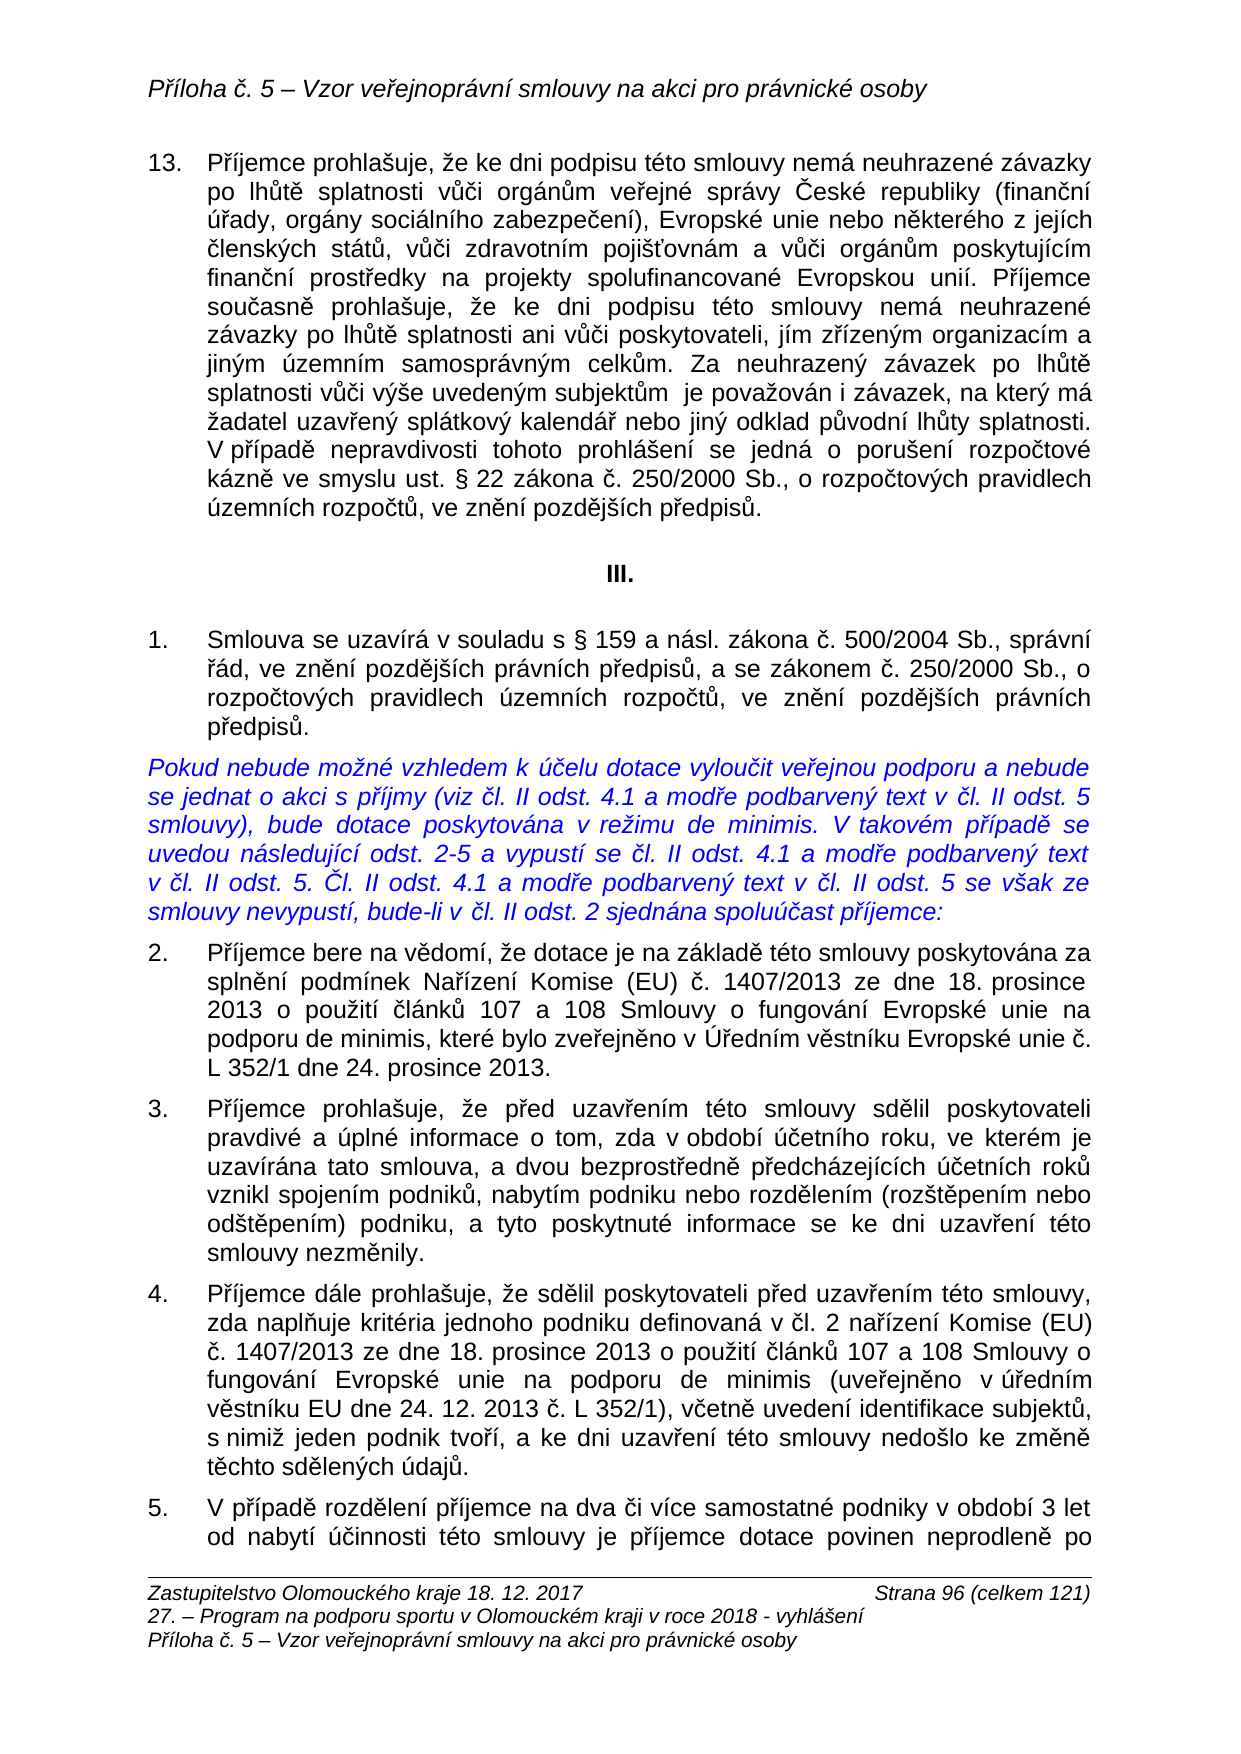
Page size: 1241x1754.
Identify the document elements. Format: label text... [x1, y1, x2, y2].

list Příjemce bere na vědomí, že dotace je na základě této smlouvy poskytována za splnění podmínek Nařízení Komise (EU) č. 1407/2013 ze dne 18. prosince 2013 o použití článků 107 a 108 Smlouvy o fungování Evropské unie na podporu de minimis, které bylo zveřejněno v Úředním věstníku Evropské unie č. L 352/1 dne 24. prosince 2013. [148, 938, 1092, 1081]
text III. [148, 559, 1092, 588]
text Pokud nebude možné vzhledem k účelu dotace vyloučit veřejnou podporu a nebude se jednat o akci s příjmy (viz čl. II odst. 4.1 a modře podbarvený text v čl. II odst. 5 smlouvy), bude dotace poskytována v režimu de minimis. V takovém případě se uvedou následující odst. 2-5 a vypustí se čl. II odst. 4.1 a modře podbarvený text v čl. II odst. 5. Čl. II odst. 4.1 a modře podbarvený text v čl. II odst. 5 se však ze smlouvy nevypustí, bude-li v čl. II odst. 2 sjednána spoluúčast příjemce: [148, 753, 1092, 925]
list Příjemce prohlašuje, že před uzavřením této smlouvy sdělil poskytovateli pravdivé a úplné informace o tom, zda v období účetního roku, ve kterém je uzavírána tato smlouva, a dvou bezprostředně předcházejících účetních roků vznikl spojením podniků, nabytím podniku nebo rozdělením (rozštěpením nebo odštěpením) podniku, a tyto poskytnuté informace se ke dni uzavření této smlouvy nezměnily. [148, 1094, 1092, 1266]
list Smlouva se uzavírá v souladu s § 159 a násl. zákona č. 500/2004 Sb., správní řád, ve znění pozdějších právních předpisů, a se zákonem č. 250/2000 Sb., o rozpočtových pravidlech územních rozpočtů, ve znění pozdějších právních předpisů. [148, 625, 1092, 740]
list Příjemce prohlašuje, že ke dni podpisu této smlouvy nemá neuhrazené závazky po lhůtě splatnosti vůči orgánům veřejné správy České republiky (finanční úřady, orgány sociálního zabezpečení), Evropské unie nebo některého z jejích členských států, vůči zdravotním pojišťovnám a vůči orgánům poskytujícím finanční prostředky na projekty spolufinancované Evropskou unií. Příjemce současně prohlašuje, že ke dni podpisu této smlouvy nemá neuhrazené závazky po lhůtě splatnosti ani vůči poskytovateli, jím zřízeným organizacím a jiným územním samosprávným celkům. Za neuhrazený závazek po lhůtě splatnosti vůči výše uvedeným subjektům je považován i závazek, na který má žadatel uzavřený splátkový kalendář nebo jiný odklad původní lhůty splatnosti. V případě nepravdivosti tohoto prohlášení se jedná o porušení rozpočtové kázně ve smyslu ust. § 22 zákona č. 250/2000 Sb., o rozpočtových pravidlech územních rozpočtů, ve znění pozdějších předpisů. [148, 148, 1092, 521]
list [148, 1493, 1092, 1550]
list Příjemce dále prohlašuje, že sdělil poskytovateli před uzavřením této smlouvy, zda naplňuje kritéria jednoho podniku definovaná v čl. 2 nařízení Komise (EU) č. 1407/2013 ze dne 18. prosince 2013 o použití článků 107 a 108 Smlouvy o fungování Evropské unie na podporu de minimis (uveřejněno v úředním věstníku EU dne 24. 12. 2013 č. L 352/1), včetně uvedení identifikace subjektů, s nimiž jeden podnik tvoří, a ke dni uzavření této smlouvy nedošlo ke změně těchto sdělených údajů. [148, 1279, 1092, 1480]
